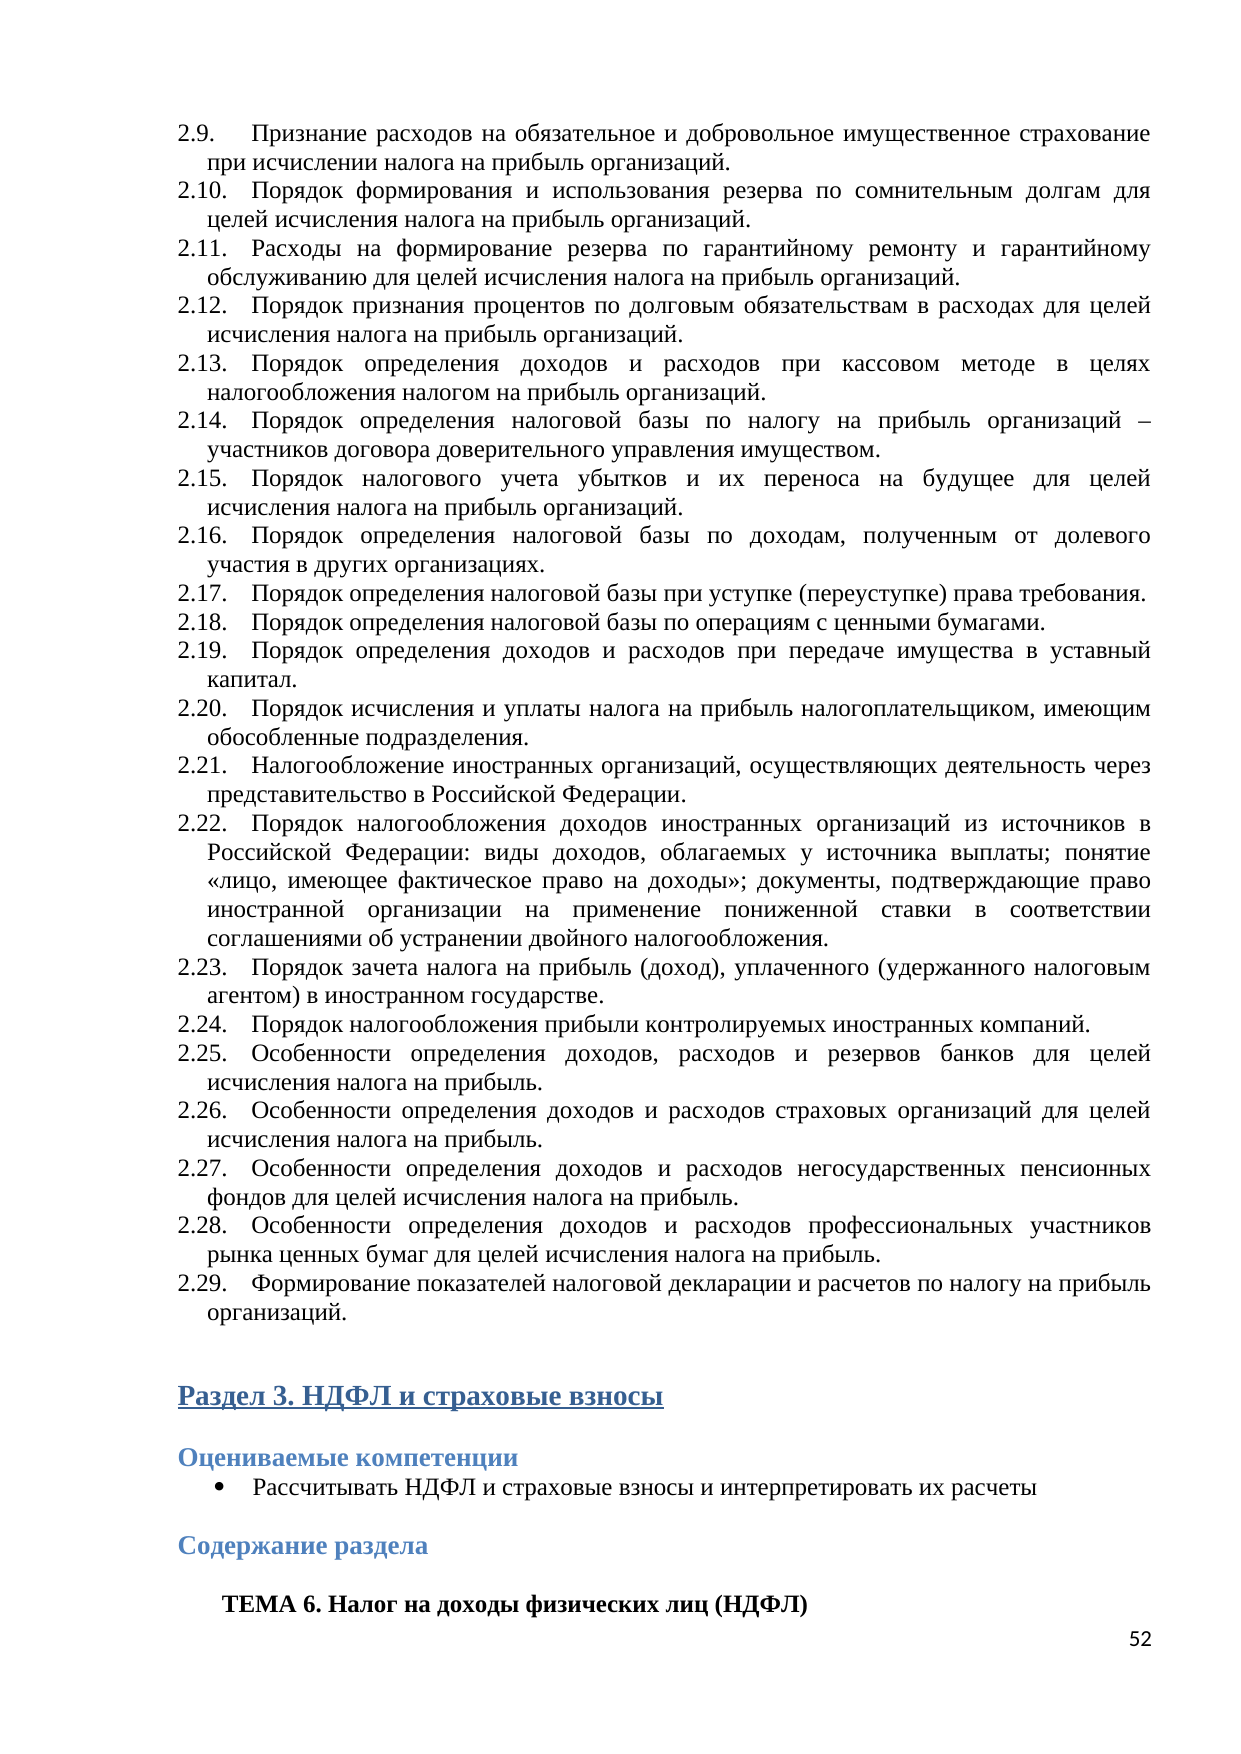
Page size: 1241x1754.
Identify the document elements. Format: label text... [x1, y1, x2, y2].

list Особенности определения доходов и расходов негосударственных пенсионных фондов для целей исчисления налога на прибыль. [177, 1153, 1152, 1211]
list Порядок признания процентов по долговым обязательствам в расходах для целей исчисления налога на прибыль организаций. [177, 291, 1152, 348]
list Расходы на формирование резерва по гарантийному ремонту и гарантийному обслуживанию для целей исчисления налога на прибыль организаций. [177, 233, 1152, 291]
list Формирование показателей налоговой декларации и расчетов по налогу на прибыль организаций. [177, 1268, 1152, 1326]
list Порядок налогообложения доходов иностранных организаций из источников в Российской Федерации: виды доходов, облагаемых у источника выплаты; понятие «лицо, имеющее фактическое право на доходы»; документы, подтверждающие право иностранной организации на применение пониженной ставки в соответствии соглашениями об устранении двойного налогообложения. [177, 808, 1152, 952]
list Рассчитывать НДФЛ и страховые взносы и интерпретировать их расчеты [215, 1472, 1152, 1501]
list Особенности определения доходов и расходов профессиональных участников рынка ценных бумаг для целей исчисления налога на прибыль. [177, 1211, 1152, 1268]
list Налогообложение иностранных организаций, осуществляющих деятельность через представительство в Российской Федерации. [177, 751, 1152, 808]
list Порядок определения налоговой базы по доходам, полученным от долевого участия в других организациях. [177, 521, 1152, 578]
list Порядок определения доходов и расходов при кассовом методе в целях налогообложения налогом на прибыль организаций. [177, 348, 1152, 406]
list Особенности определения доходов, расходов и резервов банков для целей исчисления налога на прибыль. [177, 1038, 1152, 1096]
list Порядок налогообложения прибыли контролируемых иностранных компаний. [177, 1009, 1152, 1038]
list Порядок определения налоговой базы по налогу на прибыль организаций – участников договора доверительного управления имуществом. [177, 406, 1152, 463]
subtitle Раздел 3. НДФЛ и страховые взносы [177, 1378, 1152, 1412]
list Порядок определения налоговой базы по операциям с ценными бумагами. [177, 607, 1152, 636]
subtitle Оцениваемые компетенции [177, 1441, 1152, 1472]
text ТЕМА 6. Налог на доходы физических лиц (НДФЛ) [222, 1589, 1152, 1618]
list Порядок зачета налога на прибыль (доход), уплаченного (удержанного налоговым агентом) в иностранном государстве. [177, 952, 1152, 1009]
subtitle Содержание раздела [177, 1529, 1152, 1560]
list Порядок определения налоговой базы при уступке (переуступке) права требования. [177, 578, 1152, 607]
list Особенности определения доходов и расходов страховых организаций для целей исчисления налога на прибыль. [177, 1096, 1152, 1153]
list Порядок формирования и использования резерва по сомнительным долгам для целей исчисления налога на прибыль организаций. [177, 176, 1152, 233]
list Признание расходов на обязательное и добровольное имущественное страхование при исчислении налога на прибыль организаций. [177, 118, 1152, 176]
list Порядок определения доходов и расходов при передаче имущества в уставный капитал. [177, 636, 1152, 693]
list Порядок исчисления и уплаты налога на прибыль налогоплательщиком, имеющим обособленные подразделения. [177, 693, 1152, 751]
list Порядок налогового учета убытков и их переноса на будущее для целей исчисления налога на прибыль организаций. [177, 463, 1152, 521]
